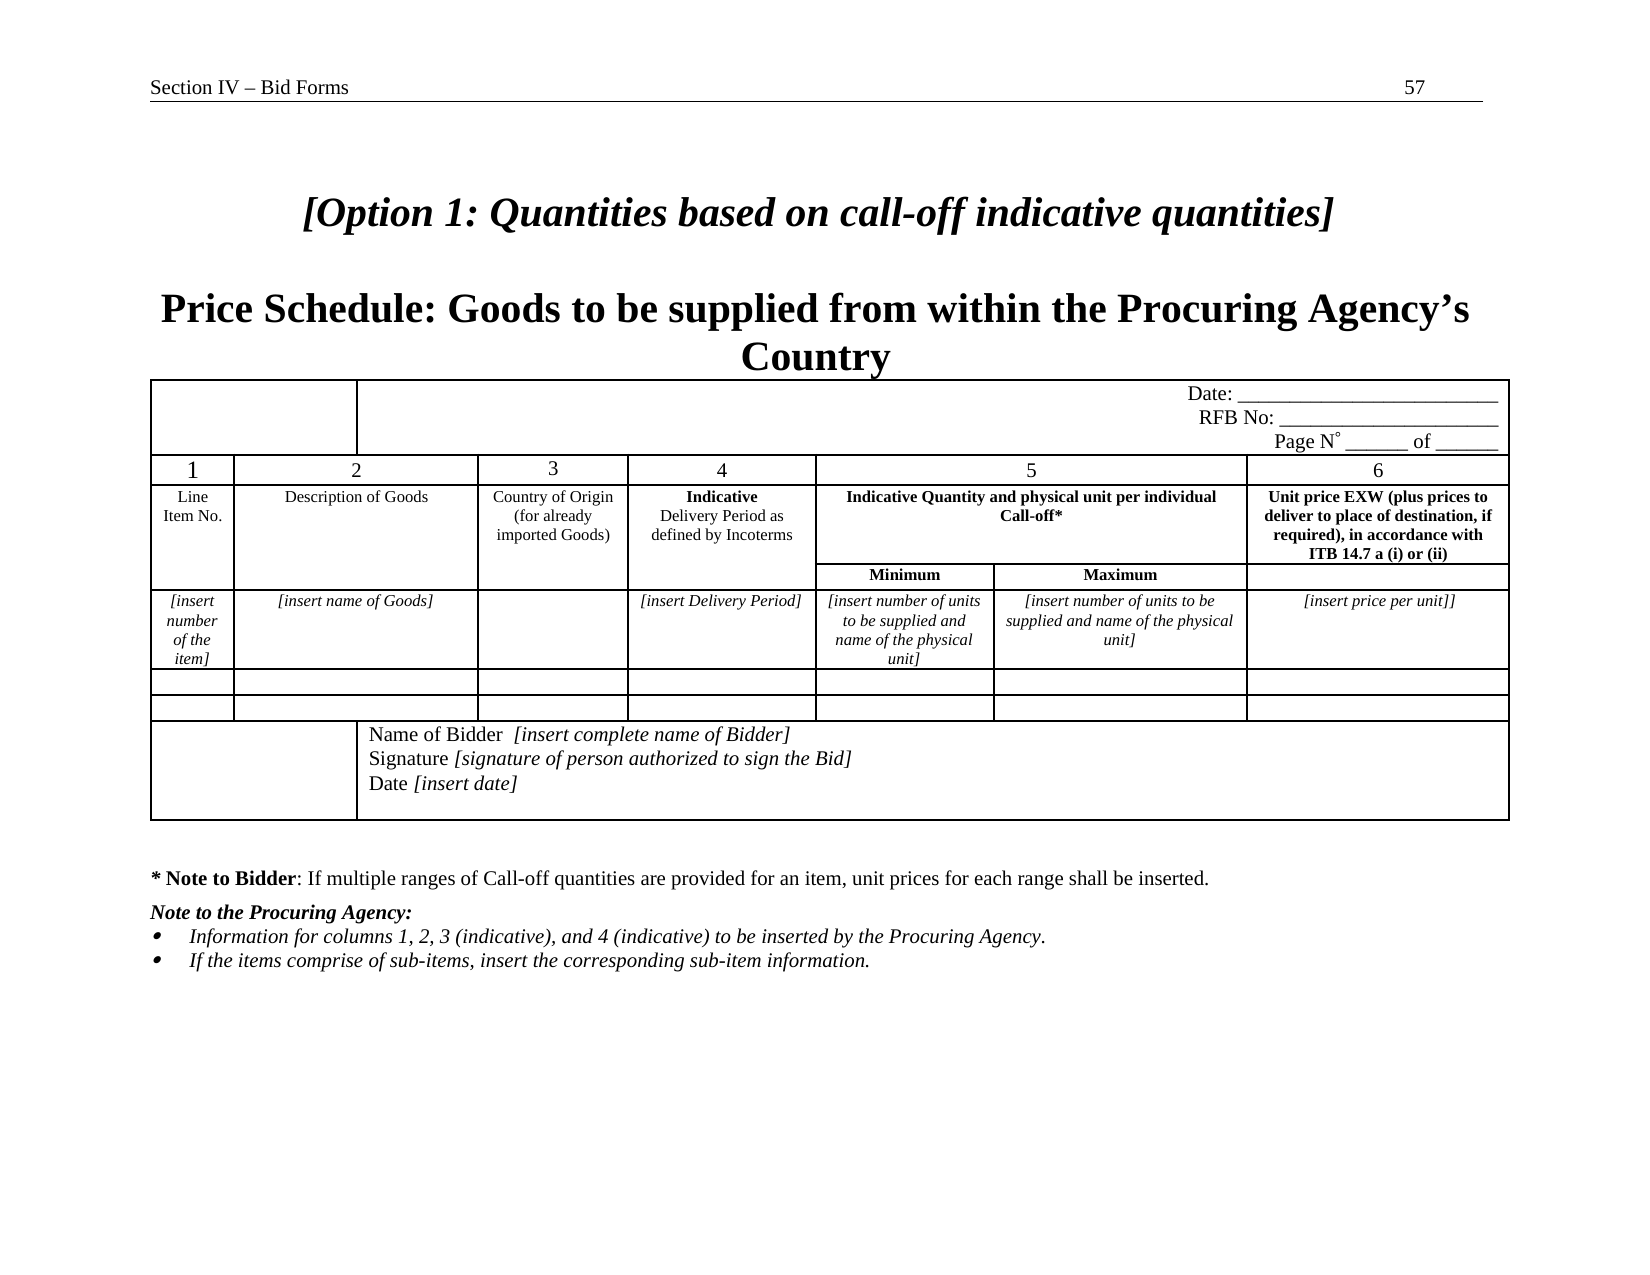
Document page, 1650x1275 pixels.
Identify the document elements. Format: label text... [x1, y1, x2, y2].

table_cell [152, 696, 233, 720]
table_cell [817, 696, 993, 720]
table_cell Indicative Delivery Period as defined by Incoterms [629, 486, 815, 589]
text Price Schedule: Goods to be supplied from within the Procuring Agency’s Country [150, 283, 1481, 379]
table_cell Line Item No. [152, 486, 233, 589]
table_cell Unit price EXW (plus prices to deliver to place of destination, if required), in accordance with ITB 14.7 a (i) or (ii) [1248, 486, 1508, 563]
table_cell [insert name of Goods] [235, 591, 477, 668]
table_cell Maximum [995, 565, 1246, 589]
table_cell [479, 670, 627, 694]
table_cell [629, 670, 815, 694]
table_cell 1 [152, 456, 233, 484]
table_header Date: _________________________ RFB No: _____________________ Page N ______ of ______ [358, 381, 1508, 453]
table_cell [152, 722, 356, 818]
table_cell Indicative Quantity and physical unit per individual Call-off* [817, 486, 1246, 563]
text Note to the Procuring Agency: [150, 900, 1481, 924]
table_cell 5 [817, 456, 1246, 484]
table_cell 3 [479, 456, 627, 484]
table_cell [235, 696, 477, 720]
table_cell [479, 696, 627, 720]
table_cell 6 [1248, 456, 1508, 484]
text [Option 1: Quantities based on call-off indicative quantities] [150, 187, 1481, 235]
table_cell [insert Delivery Period] [629, 591, 815, 668]
table_cell 4 [629, 456, 815, 484]
table_cell [insert number of units to be supplied and name of the physical unit] [995, 591, 1246, 668]
table_cell [629, 696, 815, 720]
table_cell [1248, 696, 1508, 720]
table_cell Name of Bidder [insert complete name of Bidder] Signature [signature of person authorized to sign the Bid] Date [insert date] [358, 722, 1508, 818]
table_cell [995, 670, 1246, 694]
table_cell [479, 591, 627, 668]
table_cell [insert number of the item] [152, 591, 233, 668]
list If the items comprise of sub-items, insert the corresponding sub-item information. [152, 948, 1481, 972]
table_cell [insert price per unit]] [1248, 591, 1508, 668]
table_cell [817, 670, 993, 694]
table_cell [235, 670, 477, 694]
text * Note to Bidder: If multiple ranges of Call-off quantities are provided for an item, unit prices for each range shall be inserted. [150, 866, 1481, 889]
table_cell Description of Goods [235, 486, 477, 589]
table_cell [insert number of units to be supplied and name of the physical unit] [817, 591, 993, 668]
table_cell Minimum [817, 565, 993, 589]
table_cell Country of Origin (for already imported Goods) [479, 486, 627, 589]
table_cell [1248, 565, 1508, 589]
table_cell [1248, 670, 1508, 694]
list Information for columns 1, 2, 3 (indicative), and 4 (indicative) to be inserted by the Procuring Agency. [152, 924, 1481, 948]
table_cell [152, 670, 233, 694]
table_cell [995, 696, 1246, 720]
table_header [152, 381, 356, 453]
table_cell 2 [235, 456, 477, 484]
